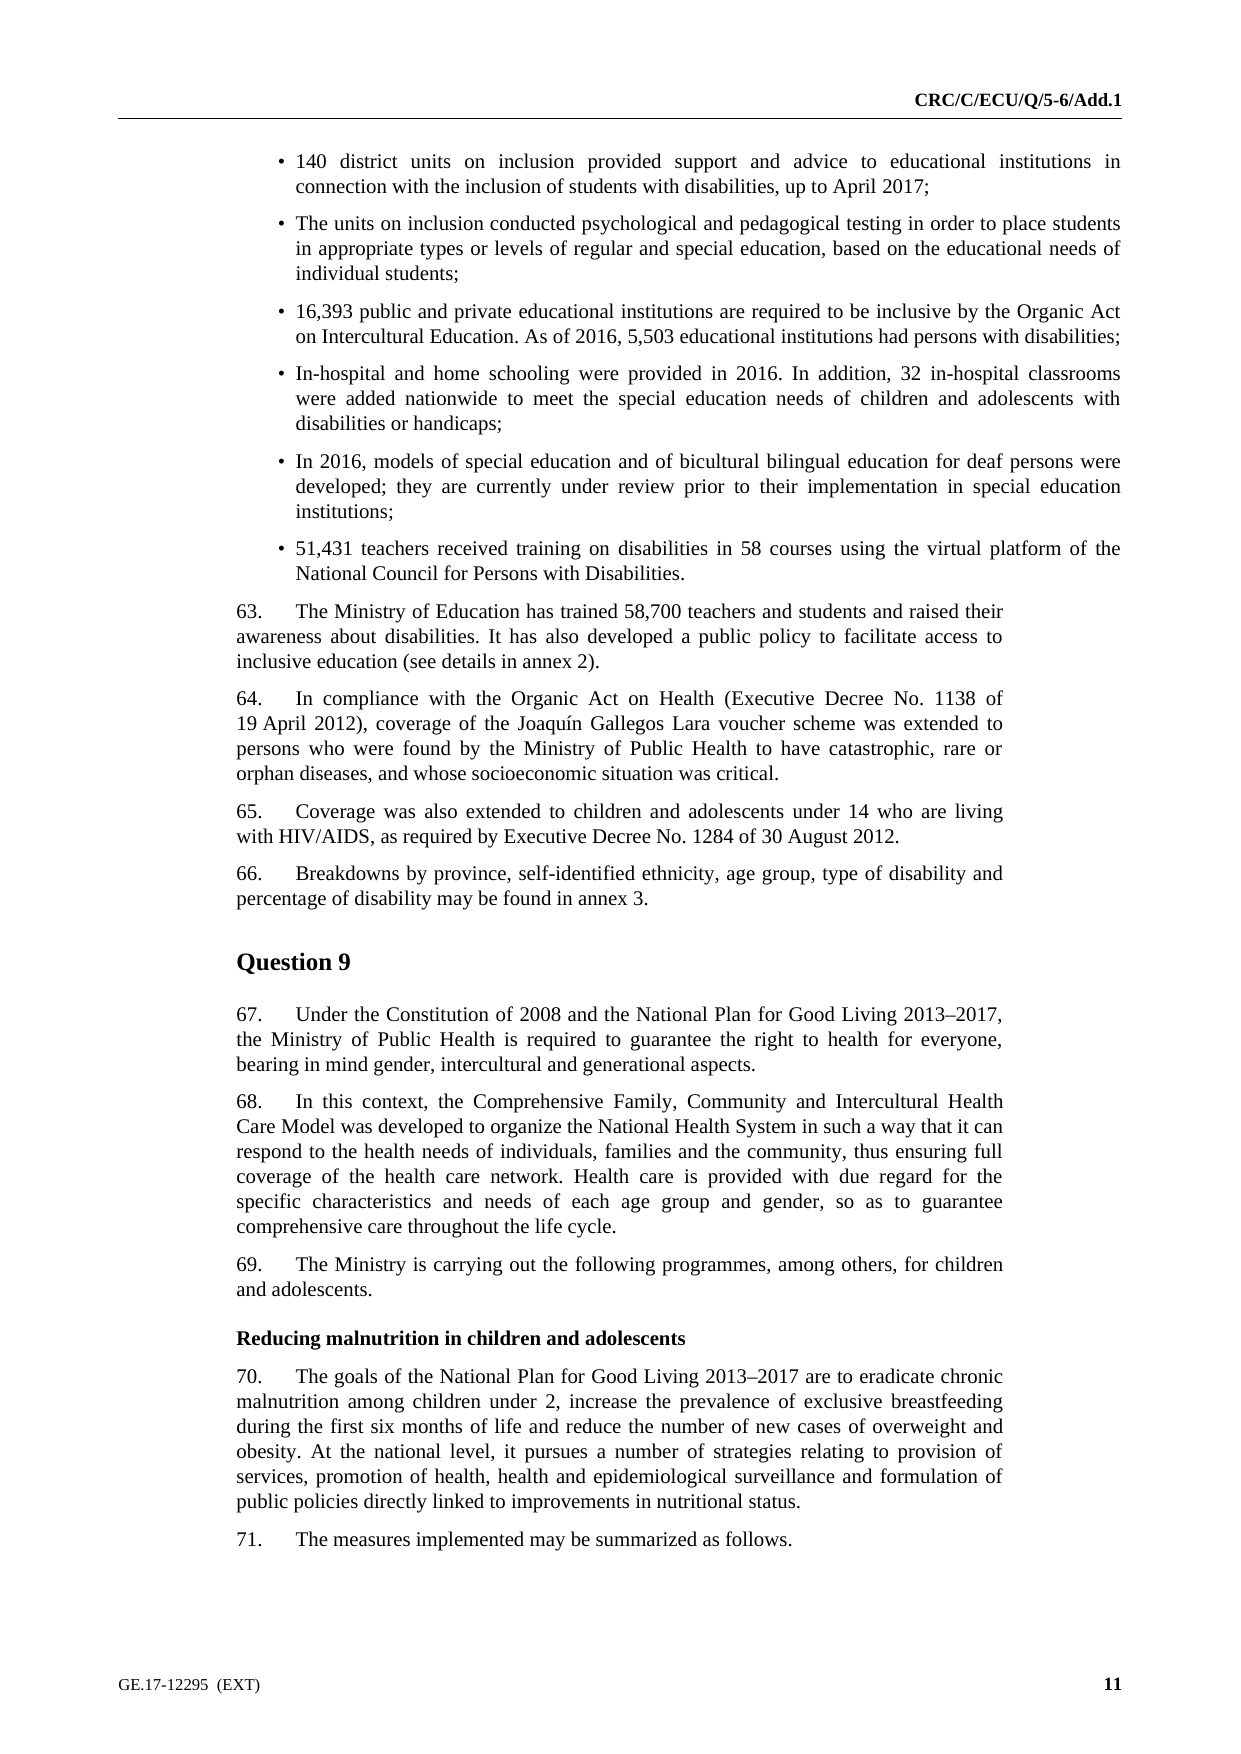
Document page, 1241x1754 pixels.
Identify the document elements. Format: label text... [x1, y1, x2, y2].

text 64. In compliance with the Organic Act on Health (Executive Decree No. 1138 of 19 April 2012), coverage of the Joaquín Gallegos Lara voucher scheme was extended to persons who were found by the Ministry of Public Health to have catastrophic, rare or orphan diseases, and whose socioeconomic situation was critical. [236, 685, 1004, 785]
text 70. The goals of the National Plan for Good Living 2013–2017 are to eradicate chronic malnutrition among children under 2, increase the prevalence of exclusive breastfeeding during the first six months of life and reduce the number of new cases of overweight and obesity. At the national level, it pursues a number of strategies relating to provision of services, promotion of health, health and epidemiological surveillance and formulation of public policies directly linked to improvements in nutritional status. [236, 1363, 1004, 1513]
text Reducing malnutrition in children and adolescents [118, 1326, 1004, 1351]
text 71. The measures implemented may be summarized as follows. [236, 1526, 1004, 1551]
text 16,393 public and private educational institutions are required to be inclusive by the Organic Act on Intercultural Education. As of 2016, 5,503 educational institutions had persons with disabilities; [278, 298, 1122, 348]
text Question 9 [118, 948, 1004, 976]
text In 2016, models of special education and of bicultural bilingual education for deaf persons were developed; they are currently under review prior to their implementation in special education institutions; [278, 448, 1122, 523]
text The units on inclusion conducted psychological and pedagogical testing in order to place students in appropriate types or levels of regular and special education, based on the educational needs of individual students; [278, 210, 1122, 285]
text 69. The Ministry is carrying out the following programmes, among others, for children and adolescents. [236, 1251, 1004, 1301]
text 65. Coverage was also extended to children and adolescents under 14 who are living with HIV/AIDS, as required by Executive Decree No. 1284 of 30 August 2012. [236, 798, 1004, 848]
text In-hospital and home schooling were provided in 2016. In addition, 32 in-hospital classrooms were added nationwide to meet the special education needs of children and adolescents with disabilities or handicaps; [278, 360, 1122, 435]
text 68. In this context, the Comprehensive Family, Community and Intercultural Health Care Model was developed to organize the National Health System in such a way that it can respond to the health needs of individuals, families and the community, thus ensuring full coverage of the health care network. Health care is provided with due regard for the specific characteristics and needs of each age group and gender, so as to guarantee comprehensive care throughout the life cycle. [236, 1088, 1004, 1238]
text 67. Under the Constitution of 2008 and the National Plan for Good Living 2013–2017, the Ministry of Public Health is required to guarantee the right to health for everyone, bearing in mind gender, intercultural and generational aspects. [236, 1001, 1004, 1076]
text 63. The Ministry of Education has trained 58,700 teachers and students and raised their awareness about disabilities. It has also developed a public policy to facilitate access to inclusive education (see details in annex 2). [236, 598, 1004, 673]
text 140 district units on inclusion provided support and advice to educational institutions in connection with the inclusion of students with disabilities, up to April 2017; [278, 148, 1122, 198]
text 51,431 teachers received training on disabilities in 58 courses using the virtual platform of the National Council for Persons with Disabilities. [278, 535, 1122, 585]
text 66. Breakdowns by province, self-identified ethnicity, age group, type of disability and percentage of disability may be found in annex 3. [236, 860, 1004, 910]
